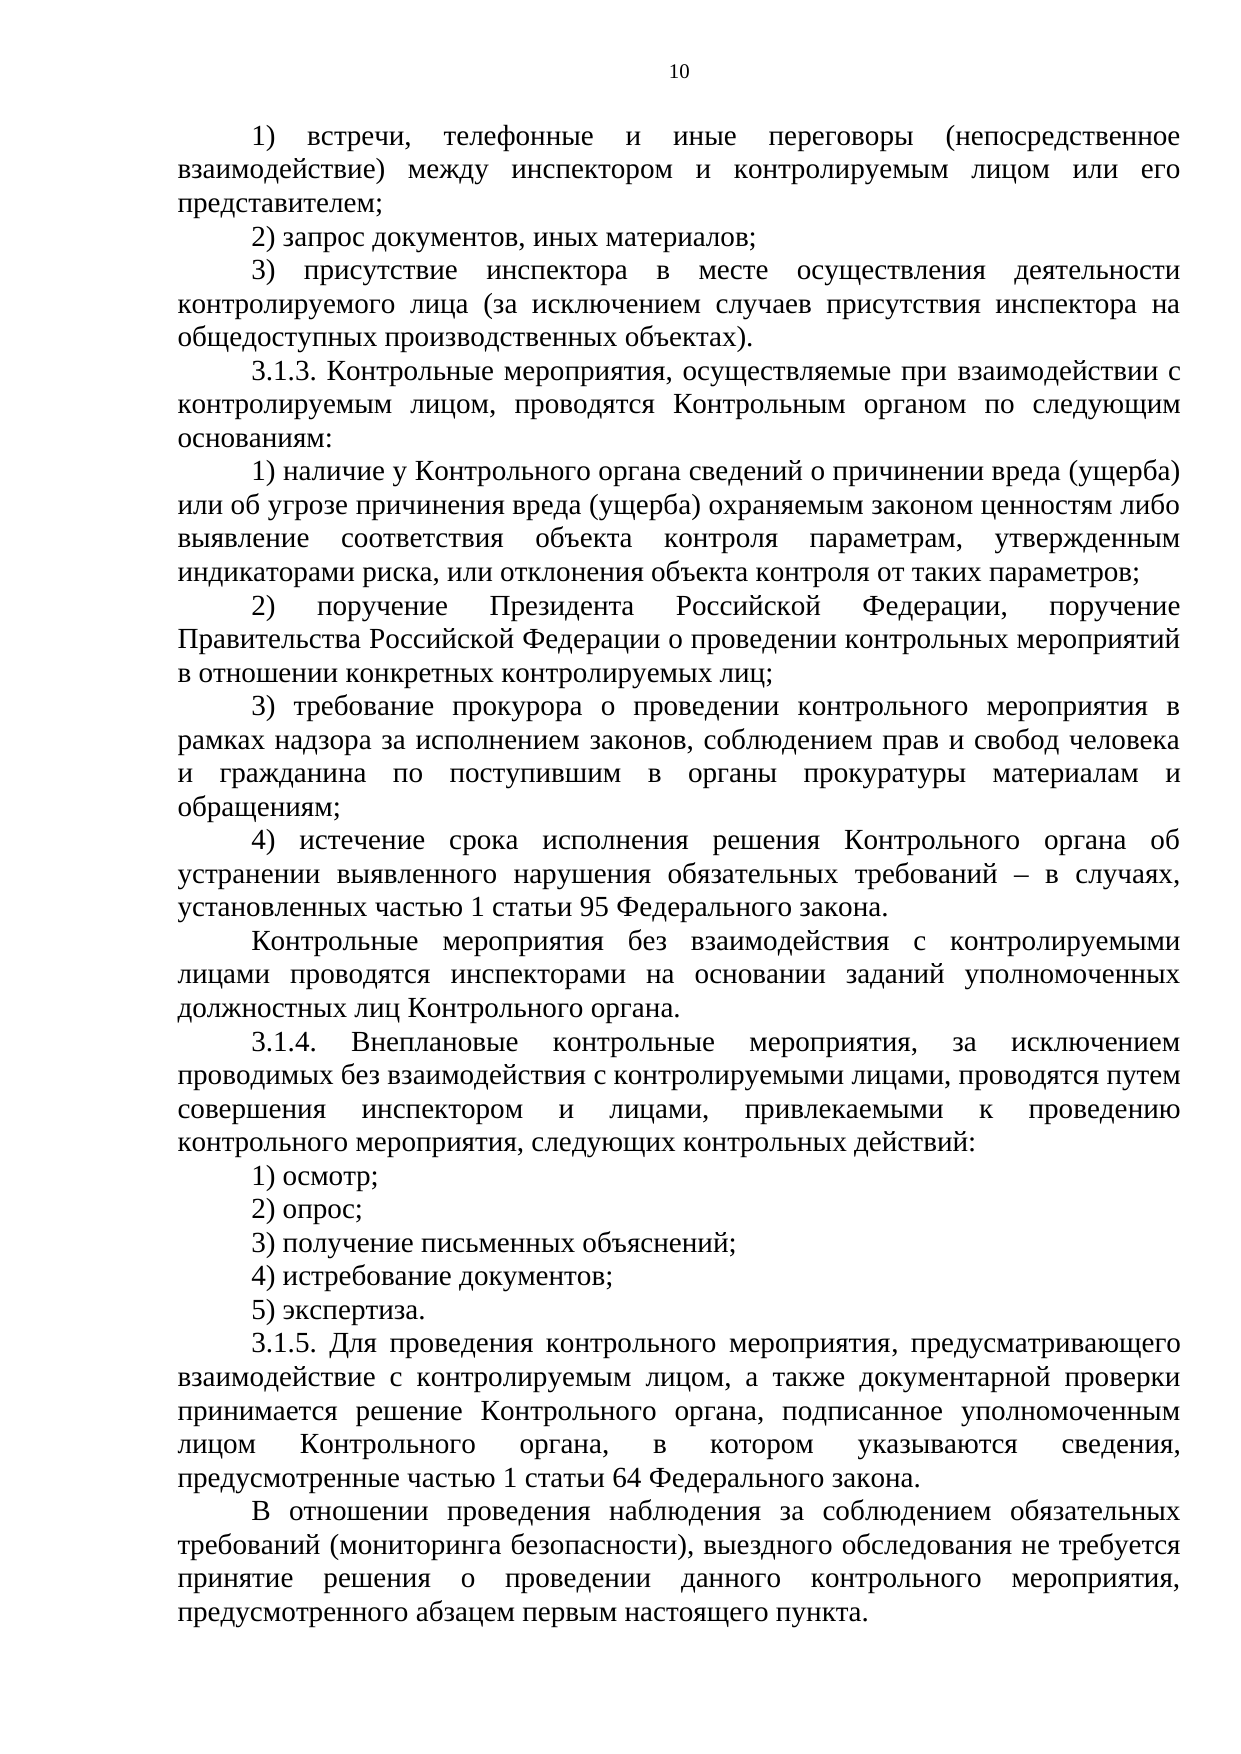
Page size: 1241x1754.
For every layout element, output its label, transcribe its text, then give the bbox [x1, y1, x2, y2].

list Контрольные мероприятия без взаимодействия с контролируемыми лицами проводятся инспекторами на основании заданий уполномоченных должностных лиц Контрольного органа. [177, 923, 1181, 1024]
text 3.1.4. Внеплановые контрольные мероприятия, за исключением проводимых без взаимодействия с контролируемыми лицами, проводятся путем совершения инспектором и лицами, привлекаемыми к проведению контрольного мероприятия, следующих контрольных действий: [177, 1024, 1181, 1158]
list 1) встречи, телефонные и иные переговоры (непосредственное взаимодействие) между инспектором и контролируемым лицом или его представителем; [177, 118, 1181, 219]
text 5) экспертиза. [177, 1292, 1181, 1326]
text 1) осмотр; [177, 1158, 1181, 1191]
text 2) поручение Президента Российской Федерации, поручение Правительства Российской Федерации о проведении контрольных мероприятий в отношении конкретных контролируемых лиц; [177, 588, 1181, 688]
text 3.1.5. Для проведения контрольного мероприятия, предусматривающего взаимодействие с контролируемым лицом, а также документарной проверки принимается решение Контрольного органа, подписанное уполномоченным лицом Контрольного органа, в котором указываются сведения, предусмотренные частью 1 статьи 64 Федерального закона. [177, 1326, 1181, 1493]
text 3.1.3. Контрольные мероприятия, осуществляемые при взаимодействии с контролируемым лицом, проводятся Контрольным органом по следующим основаниям: [177, 353, 1181, 453]
text 4) истечение срока исполнения решения Контрольного органа об устранении выявленного нарушения обязательных требований – в случаях, установленных частью 1 статьи 95 Федерального закона. [177, 822, 1181, 923]
text 2) опрос; [177, 1191, 1181, 1225]
text 3) требование прокурора о проведении контрольного мероприятия в рамках надзора за исполнением законов, соблюдением прав и свобод человека и гражданина по поступившим в органы прокуратуры материалам и обращениям; [177, 688, 1181, 822]
text В отношении проведения наблюдения за соблюдением обязательных требований (мониторинга безопасности), выездного обследования не требуется принятие решения о проведении данного контрольного мероприятия, предусмотренного абзацем первым настоящего пункта. [177, 1493, 1181, 1627]
list 3) присутствие инспектора в месте осуществления деятельности контролируемого лица (за исключением случаев присутствия инспектора на общедоступных производственных объектах). [177, 252, 1181, 353]
list 2) запрос документов, иных материалов; [177, 219, 1181, 252]
text 4) истребование документов; [177, 1258, 1181, 1292]
text 1) наличие у Контрольного органа сведений о причинении вреда (ущерба) или об угрозе причинения вреда (ущерба) охраняемым законом ценностям либо выявление соответствия объекта контроля параметрам, утвержденным индикаторами риска, или отклонения объекта контроля от таких параметров; [177, 453, 1181, 588]
text 3) получение письменных объяснений; [177, 1225, 1181, 1258]
